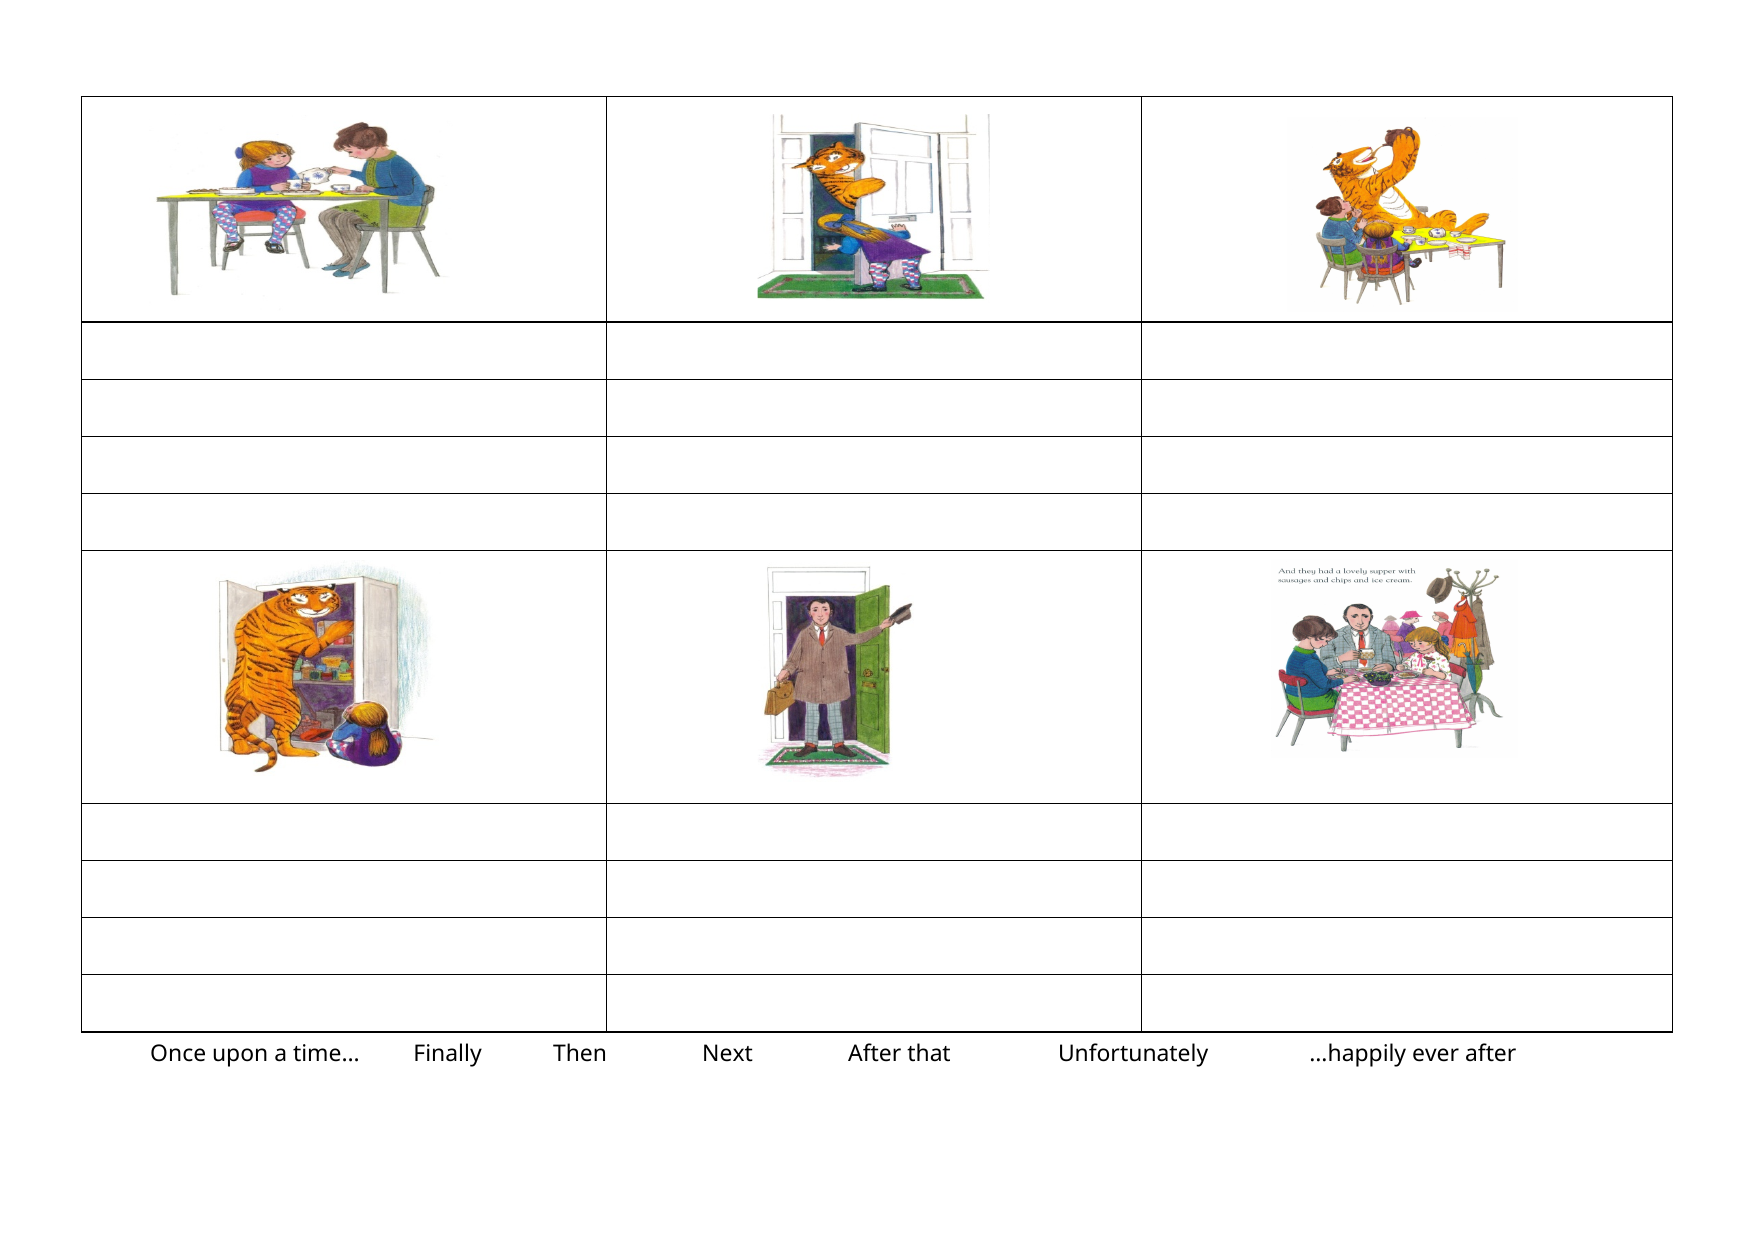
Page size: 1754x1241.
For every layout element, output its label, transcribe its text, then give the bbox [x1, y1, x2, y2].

table_cell [607, 437, 1141, 493]
table_cell [607, 804, 1141, 860]
table_header [607, 97, 1141, 321]
table_cell [82, 804, 606, 860]
text Once upon a time… Finally Then Next After that Unfortunately …happily ever after [150, 1033, 1604, 1068]
picture [757, 114, 990, 303]
picture [1286, 117, 1518, 312]
picture [209, 560, 442, 776]
table_cell [82, 494, 606, 550]
table_header [82, 97, 606, 321]
picture [148, 114, 453, 311]
table_cell [1142, 494, 1672, 550]
table_cell [607, 494, 1141, 550]
table_cell [1142, 380, 1672, 436]
table_cell [82, 437, 606, 493]
table_cell [607, 323, 1141, 378]
picture [1271, 559, 1518, 758]
table_cell [607, 551, 1141, 803]
table_cell [82, 861, 606, 917]
table_cell [1142, 861, 1672, 917]
table_cell [607, 861, 1141, 917]
table_cell [82, 551, 606, 803]
table_cell [1142, 437, 1672, 493]
table_cell [1142, 323, 1672, 378]
table_cell [82, 975, 606, 1031]
table_cell [1142, 918, 1672, 974]
table_cell [82, 918, 606, 974]
table_cell [607, 975, 1141, 1031]
table_cell [82, 380, 606, 436]
table_cell [1142, 804, 1672, 860]
table_cell [607, 380, 1141, 436]
table_header [1142, 97, 1672, 321]
table_cell [1142, 975, 1672, 1031]
table_cell [82, 323, 606, 378]
picture [757, 562, 916, 782]
table_cell [607, 918, 1141, 974]
table_cell [1142, 551, 1672, 803]
